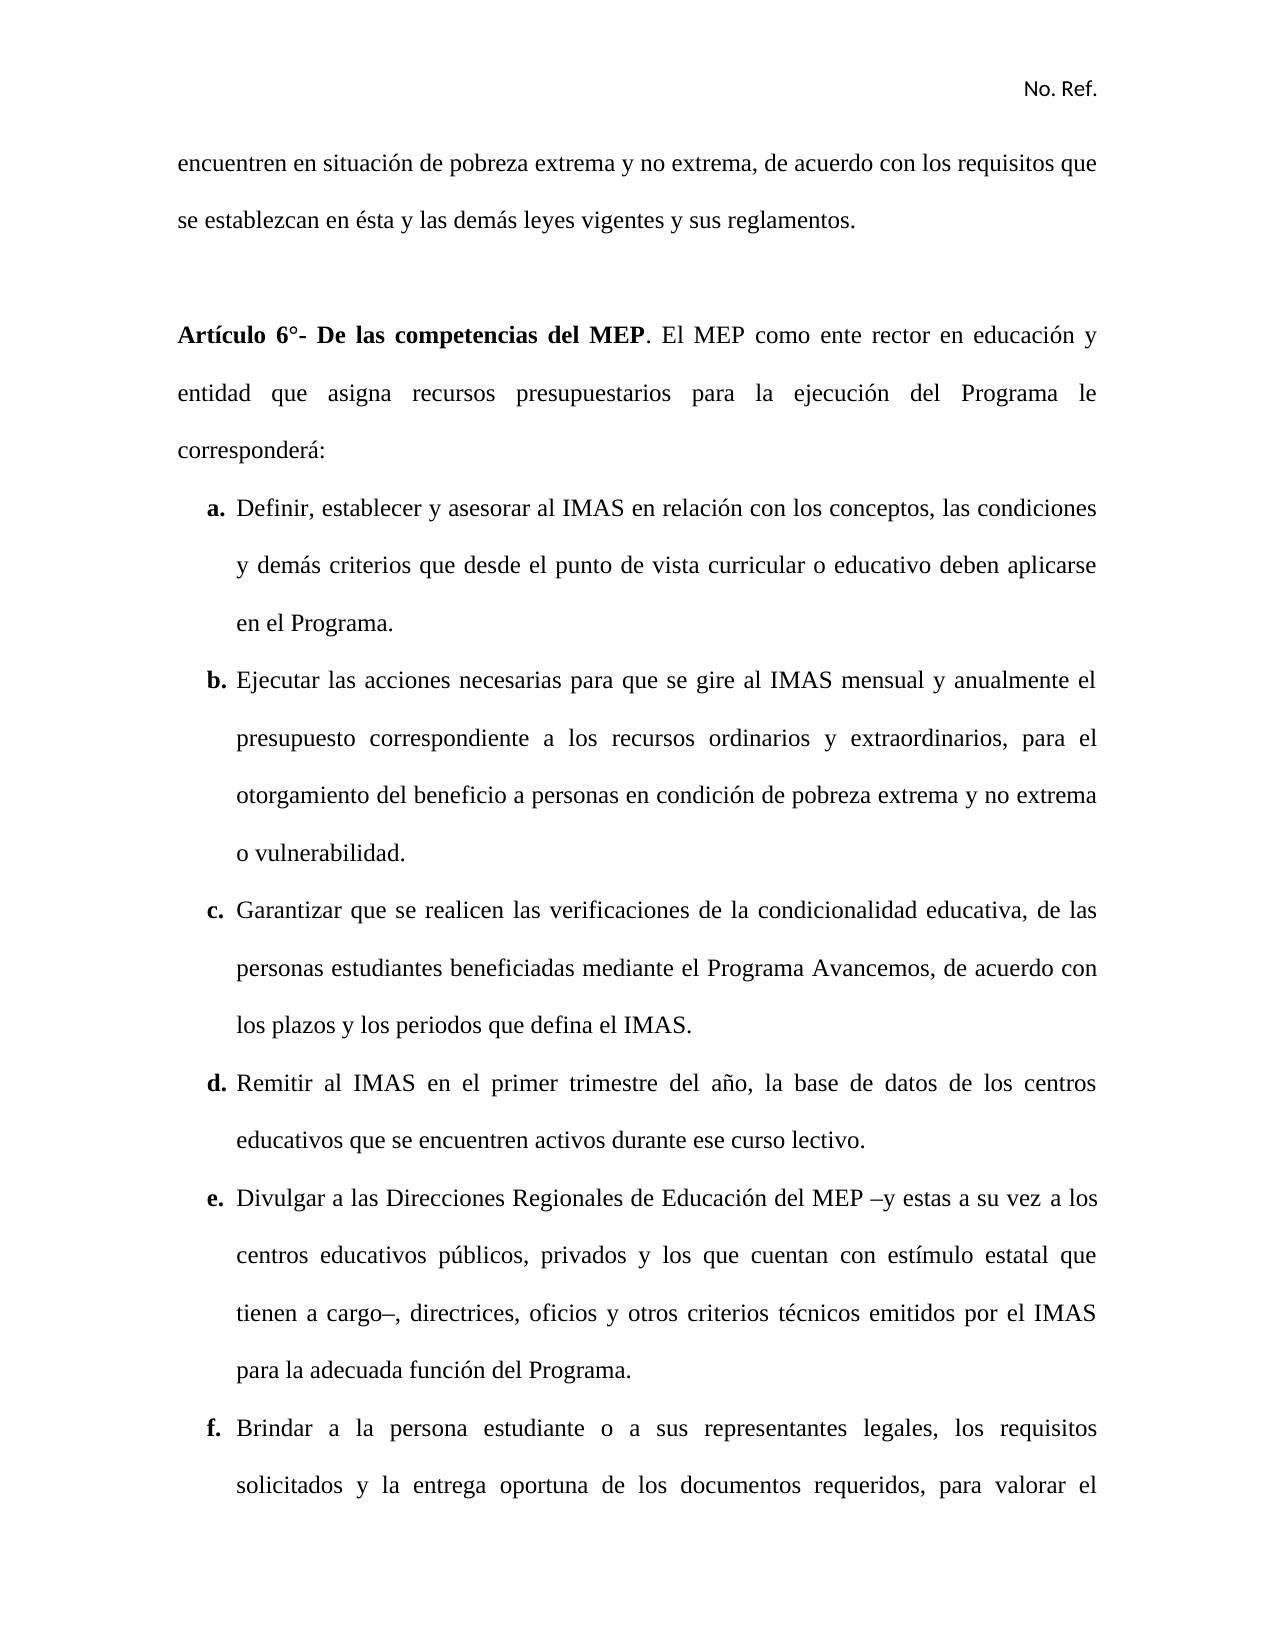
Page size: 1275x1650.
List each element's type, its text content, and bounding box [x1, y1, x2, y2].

list Definir, establecer y asesorar al IMAS en relación con los conceptos, las condiciones y demás criterios que desde el punto de vista curricular o educativo deben aplicarse en el Programa. [207, 493, 1098, 636]
list Divulgar a las Direcciones Regionales de Educación del MEP –y estas a su vez a los centros educativos públicos, privados y los que cuentan con estímulo estatal que tienen a cargo–, directrices, oficios y otros criterios técnicos emitidos por el IMAS para la adecuada función del Programa. [207, 1183, 1098, 1384]
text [177, 148, 1098, 234]
list Remitir al IMAS en el primer trimestre del año, la base de datos de los centros educativos que se encuentren activos durante ese curso lectivo. [207, 1068, 1098, 1154]
list Garantizar que se realicen las verificaciones de la condicionalidad educativa, de las personas estudiantes beneficiadas mediante el Programa Avancemos, de acuerdo con los plazos y los periodos que defina el IMAS. [207, 895, 1098, 1039]
list Ejecutar las acciones necesarias para que se gire al IMAS mensual y anualmente el presupuesto correspondiente a los recursos ordinarios y extraordinarios, para el otorgamiento del beneficio a personas en condición de pobreza extrema y no extrema o vulnerabilidad. [207, 665, 1098, 866]
text Artículo 6°- De las competencias del MEP. El MEP como ente rector en educación y entidad que asigna recursos presupuestarios para la ejecución del Programa le corresponderá: [177, 320, 1098, 464]
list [207, 1413, 1098, 1499]
